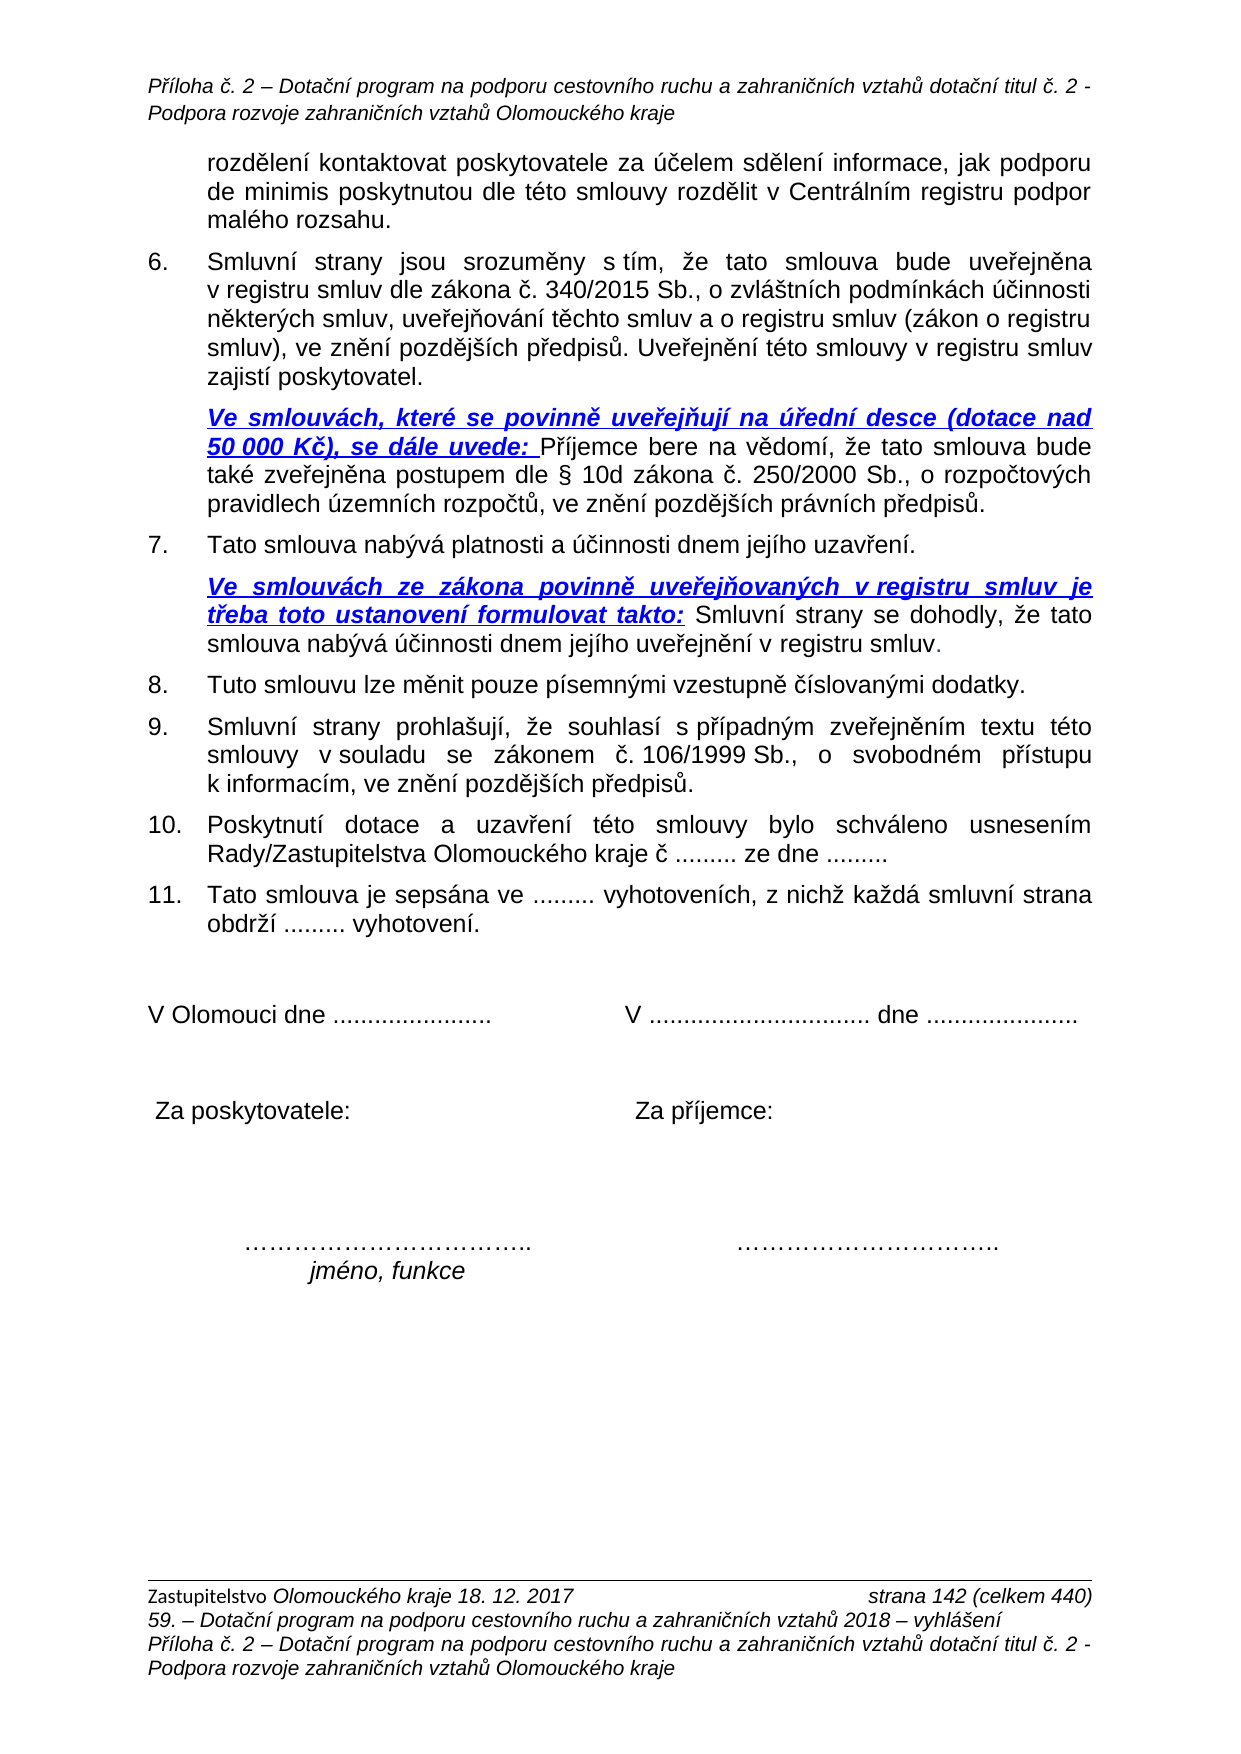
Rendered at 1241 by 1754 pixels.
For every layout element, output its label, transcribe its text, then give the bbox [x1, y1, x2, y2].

table_header Za příjemce: [628, 1091, 1107, 1227]
list Tato smlouva je sepsána ve ......... vyhotoveních, z nichž každá smluvní strana obdrží ......... vyhotovení. [148, 880, 1092, 938]
list Smluvní strany jsou srozuměny s tím, že tato smlouva bude uveřejněna v registru smluv dle zákona č. 340/2015 Sb., o zvláštních podmínkách účinnosti některých smluv, uveřejňování těchto smluv a o registru smluv (zákon o registru smluv), ve znění pozdějších předpisů. Uveřejnění této smlouvy v registru smluv zajistí poskytovatel. [148, 246, 1092, 390]
table_cell …………………………….. jméno, funkce [148, 1227, 627, 1313]
text Ve smlouvách, které se povinně uveřejňují na úřední desce (dotace nad 50 000 Kč), se dále uvede: Příjemce bere na vědomí, že tato smlouva bude také zveřejněna postupem dle § 10d zákona č. 250/2000 Sb., o rozpočtových pravidlech územních rozpočtů, ve znění pozdějších právních předpisů. [207, 429, 1092, 518]
text Ve smlouvách ze zákona povinně uveřejňovaných v registru smluv je třeba toto ustanovení formulovat takto: Smluvní strany se dohodly, že tato smlouva nabývá účinnosti dnem jejího uveřejnění v registru smluv. [207, 571, 1092, 596]
text Ve smlouvách, které se povinně uveřejňují na úřední desce (dotace nad 50 000 Kč), se dále uvede: Příjemce bere na vědomí, že tato smlouva bude také zveřejněna postupem dle § 10d zákona č. 250/2000 Sb., o rozpočtových pravidlech územních rozpočtů, ve znění pozdějších právních předpisů. [207, 403, 1092, 428]
list Smluvní strany prohlašují, že souhlasí s případným zveřejněním textu této smlouvy v souladu se zákonem č. 106/1999 Sb., o svobodném přístupu k informacím, ve znění pozdějších předpisů. [148, 711, 1092, 798]
table_header Za poskytovatele: [148, 1091, 627, 1227]
list Poskytnutí dotace a uzavření této smlouvy bylo schváleno usnesením Rady/Zastupitelstva Olomouckého kraje č ......... ze dne ......... [148, 810, 1092, 868]
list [148, 148, 1092, 234]
text V Olomouci dne ....................... V ................................ dne ...................... [148, 1000, 1092, 1029]
list Tato smlouva nabývá platnosti a účinnosti dnem jejího uzavření. [148, 530, 1092, 559]
text Ve smlouvách ze zákona povinně uveřejňovaných v registru smluv je třeba toto ustanovení formulovat takto: Smluvní strany se dohodly, že tato smlouva nabývá účinnosti dnem jejího uveřejnění v registru smluv. [207, 598, 1092, 658]
list Tuto smlouvu lze měnit pouze písemnými vzestupně číslovanými dodatky. [148, 670, 1092, 699]
table_cell ………………………….. [628, 1227, 1107, 1313]
